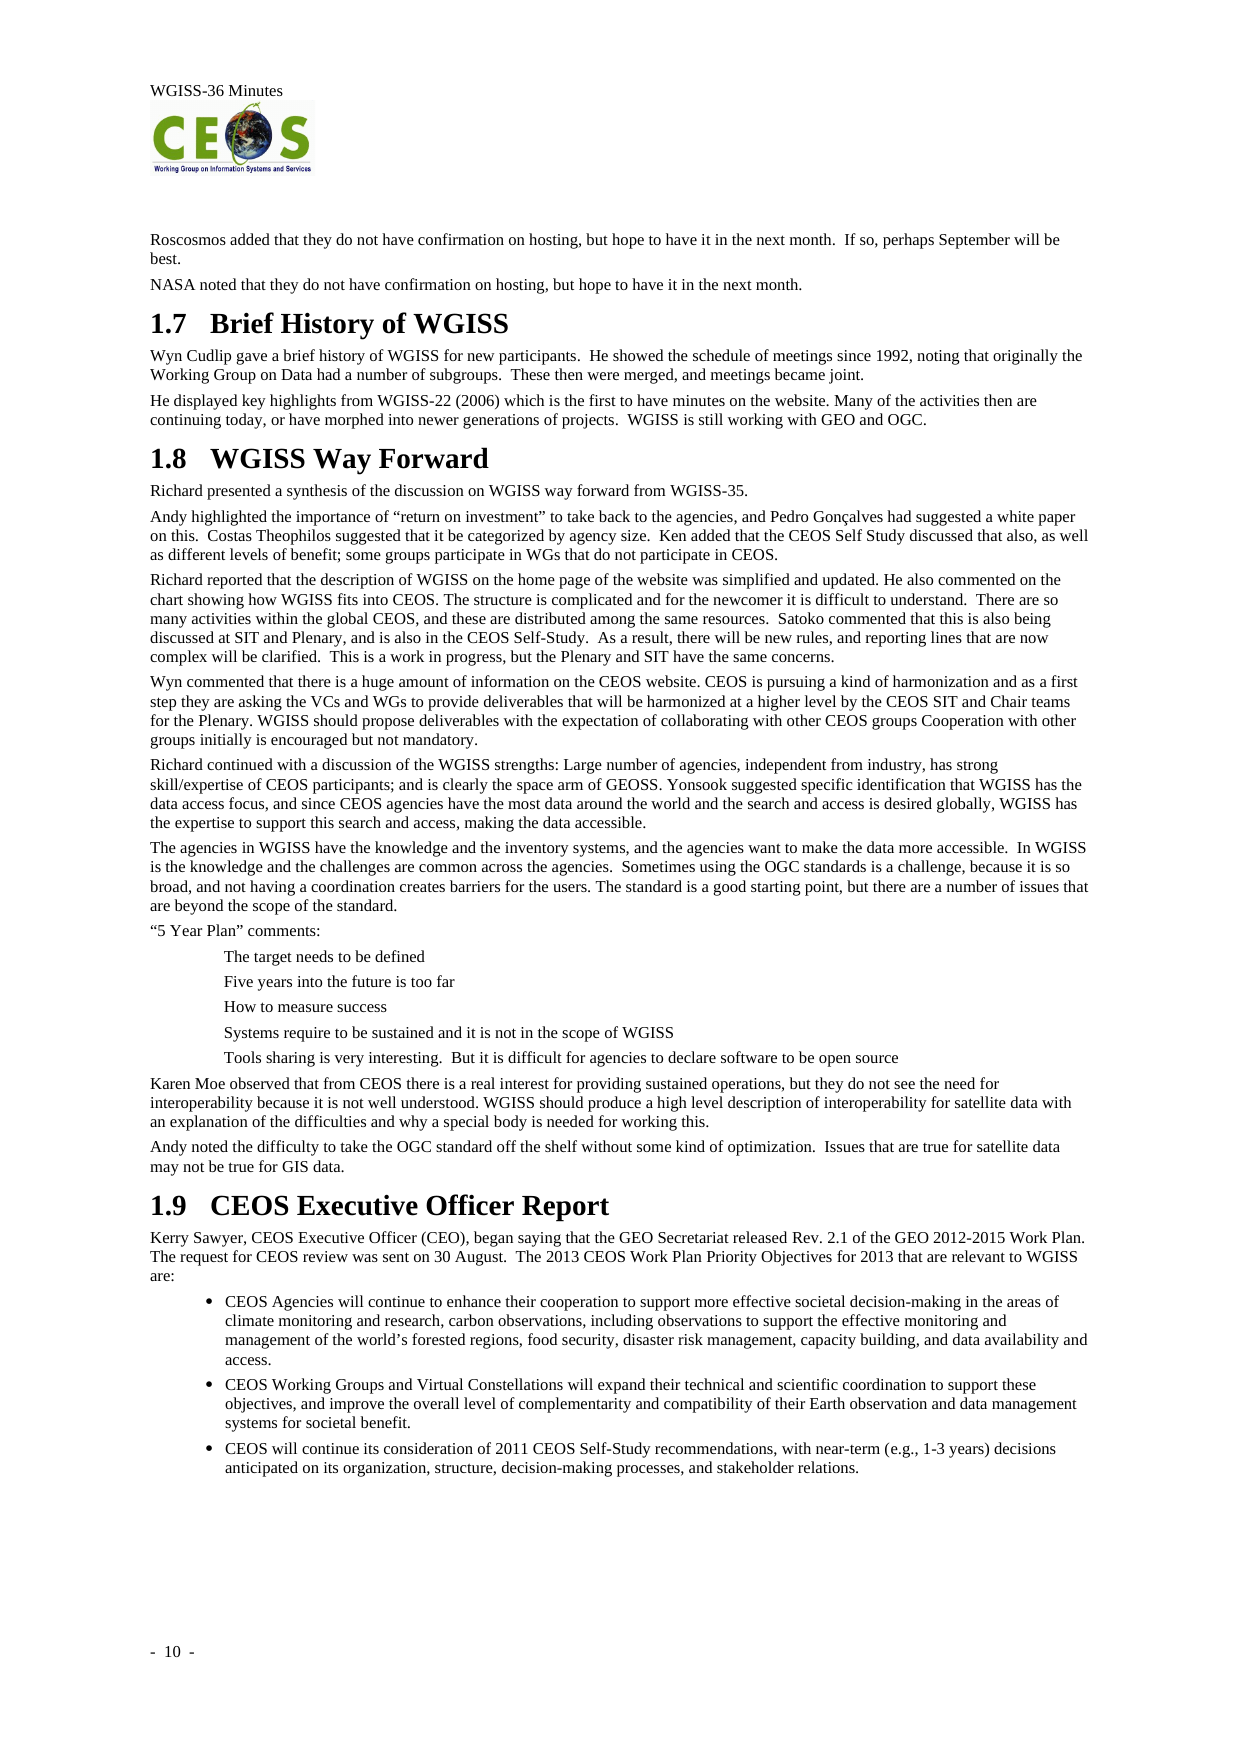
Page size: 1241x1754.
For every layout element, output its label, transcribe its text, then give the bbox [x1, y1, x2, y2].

subtitle WGISS Way Forward [150, 441, 1090, 475]
list CEOS Agencies will continue to enhance their cooperation to support more effective societal decision-making in the areas of climate monitoring and research, carbon observations, including observations to support the effective monitoring and management of the world’s forested regions, food security, disaster risk management, capacity building, and data availability and access. [206, 1292, 1090, 1368]
text Wyn Cudlip gave a brief history of WGISS for new participants. He showed the schedule of meetings since 1992, noting that originally the Working Group on Data had a number of subgroups. These then were merged, and meetings became joint. [150, 346, 1090, 384]
subtitle Brief History of WGISS [150, 306, 1090, 339]
text Wyn commented that there is a huge amount of information on the CEOS website. CEOS is pursuing a kind of harmonization and as a first step they are asking the VCs and WGs to provide deliverables that will be harmonized at a higher level by the CEOS SIT and Chair teams for the Plenary. WGISS should propose deliverables with the expectation of collaborating with other CEOS groups Cooperation with other groups initially is encouraged but not mandatory. [150, 672, 1090, 749]
text Systems require to be sustained and it is not in the scope of WGISS [150, 1023, 1090, 1042]
text He displayed key highlights from WGISS-22 (2006) which is the first to have minutes on the website. Many of the activities then are continuing today, or have morphed into newer generations of projects. WGISS is still working with GEO and OGC. [150, 390, 1090, 429]
text “5 Year Plan” comments: [150, 921, 1090, 940]
text Andy noted the difficulty to take the OGC standard off the shelf without some kind of optimization. Issues that are true for satellite data may not be true for GIS data. [150, 1137, 1090, 1176]
list CEOS Working Groups and Virtual Constellations will expand their technical and scientific coordination to support these objectives, and improve the overall level of complementarity and compatibility of their Earth observation and data management systems for societal benefit. [206, 1375, 1090, 1432]
text Richard continued with a discussion of the WGISS strengths: Large number of agencies, independent from industry, has strong skill/expertise of CEOS participants; and is clearly the space arm of GEOSS. Yonsook suggested specific identification that WGISS has the data access focus, and since CEOS agencies have the most data around the world and the search and access is desired globally, WGISS has the expertise to support this search and access, making the data accessible. [150, 755, 1090, 832]
text Tools sharing is very interesting. But it is difficult for agencies to declare software to be open source [150, 1048, 1090, 1067]
text Richard presented a synthesis of the discussion on WGISS way forward from WGISS-35. [150, 481, 1090, 500]
text Andy highlighted the importance of “return on investment” to take back to the agencies, and Pedro Gonçalves had suggested a white paper on this. Costas Theophilos suggested that it be categorized by agency size. Ken added that the CEOS Self Study discussed that also, as well as different levels of benefit; some groups participate in WGs that do not participate in CEOS. [150, 506, 1090, 564]
picture [150, 100, 316, 176]
list CEOS will continue its consideration of 2011 CEOS Self-Study recommendations, with near-term (e.g., 1-3 years) decisions anticipated on its organization, structure, decision-making processes, and stakeholder relations. [206, 1438, 1090, 1477]
text Richard reported that the description of WGISS on the home page of the website was simplified and updated. He also commented on the chart showing how WGISS fits into CEOS. The structure is complicated and for the newcomer it is difficult to understand. There are so many activities within the global CEOS, and these are distributed among the same resources. Satoko commented that this is also being discussed at SIT and Plenary, and is also in the CEOS Self-Study. As a result, there will be new rules, and reporting lines that are now complex will be clarified. This is a work in progress, but the Plenary and SIT have the same concerns. [150, 570, 1090, 666]
text The agencies in WGISS have the knowledge and the inventory systems, and the agencies want to make the data more accessible. In WGISS is the knowledge and the challenges are common across the agencies. Sometimes using the OGC standards is a challenge, because it is so broad, and not having a coordination creates barriers for the users. The standard is a good starting point, but there are a number of issues that are beyond the scope of the standard. [150, 838, 1090, 915]
subtitle CEOS Executive Officer Report [150, 1188, 1090, 1222]
text Kerry Sawyer, CEOS Executive Officer (CEO), began saying that the GEO Secretariat released Rev. 2.1 of the GEO 2012-2015 Work Plan. The request for CEOS review was sent on 30 August. The 2013 CEOS Work Plan Priority Objectives for 2013 that are relevant to WGISS are: [150, 1228, 1090, 1285]
text NASA noted that they do not have confirmation on hosting, but hope to have it in the next month. [150, 274, 1090, 293]
text The target needs to be defined [150, 946, 1090, 966]
text Roscosmos added that they do not have confirmation on hosting, but hope to have it in the next month. If so, perhaps September will be best. [150, 230, 1090, 268]
text Karen Moe observed that from CEOS there is a real interest for providing sustained operations, but they do not see the need for interoperability because it is not well understood. WGISS should produce a high level description of interoperability for satellite data with an explanation of the difficulties and why a special body is needed for working this. [150, 1073, 1090, 1131]
text Five years into the future is too far [150, 972, 1090, 991]
text How to measure success [150, 997, 1090, 1016]
